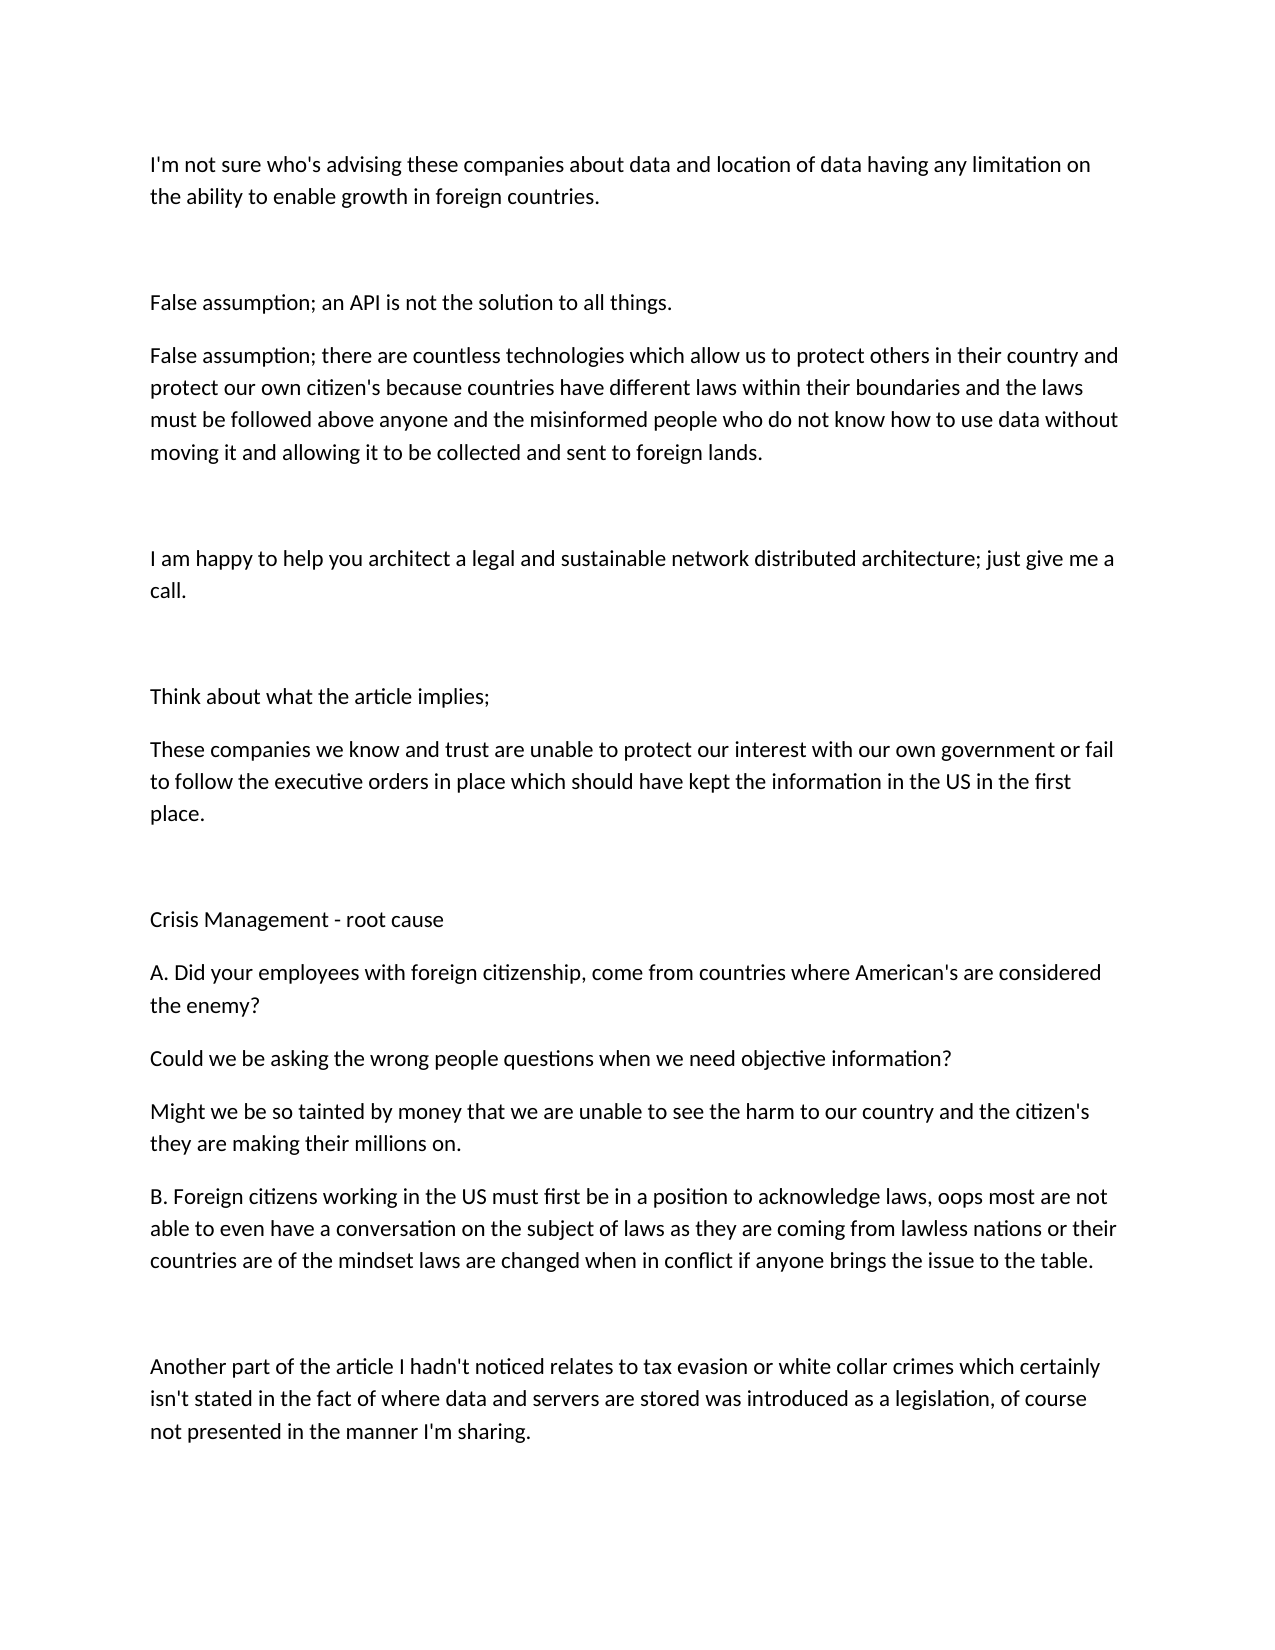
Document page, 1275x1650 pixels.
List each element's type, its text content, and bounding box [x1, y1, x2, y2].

text B. Foreign citizens working in the US must first be in a position to acknowledge laws, oops most are not able to even have a conversation on the subject of laws as they are coming from lawless nations or their countries are of the mindset laws are changed when in conflict if anyone brings the issue to the table. [150, 1182, 1125, 1274]
text These companies we know and trust are unable to protect our interest with our own government or fail to follow the executive orders in place which should have kept the information in the US in the first place. [150, 735, 1125, 827]
text Could we be asking the wrong people questions when we need objective information? [150, 1044, 1125, 1072]
text I'm not sure who's advising these companies about data and location of data having any limitation on the ability to enable growth in foreign countries. [150, 150, 1125, 210]
text Think about what the article implies; [150, 682, 1125, 710]
text I am happy to help you architect a legal and sustainable network distributed architecture; just give me a call. [150, 544, 1125, 604]
text False assumption; there are countless technologies which allow us to protect others in their country and protect our own citizen's because countries have different laws within their boundaries and the laws must be followed above anyone and the misinformed people who do not know how to use data without moving it and allowing it to be collected and sent to foreign lands. [150, 341, 1125, 466]
text Might we be so tainted by money that we are unable to see the harm to our country and the citizen's they are making their millions on. [150, 1097, 1125, 1157]
text A. Did your employees with foreign citizenship, come from countries where American's are considered the enemy? [150, 958, 1125, 1019]
text Crisis Management - root cause [150, 906, 1125, 933]
text Another part of the article I hadn't noticed relates to tax evasion or white collar crimes which certainly isn't stated in the fact of where data and servers are stored was introduced as a legislation, of course not presented in the manner I'm sharing. [150, 1352, 1125, 1445]
text False assumption; an API is not the solution to all things. [150, 288, 1125, 316]
